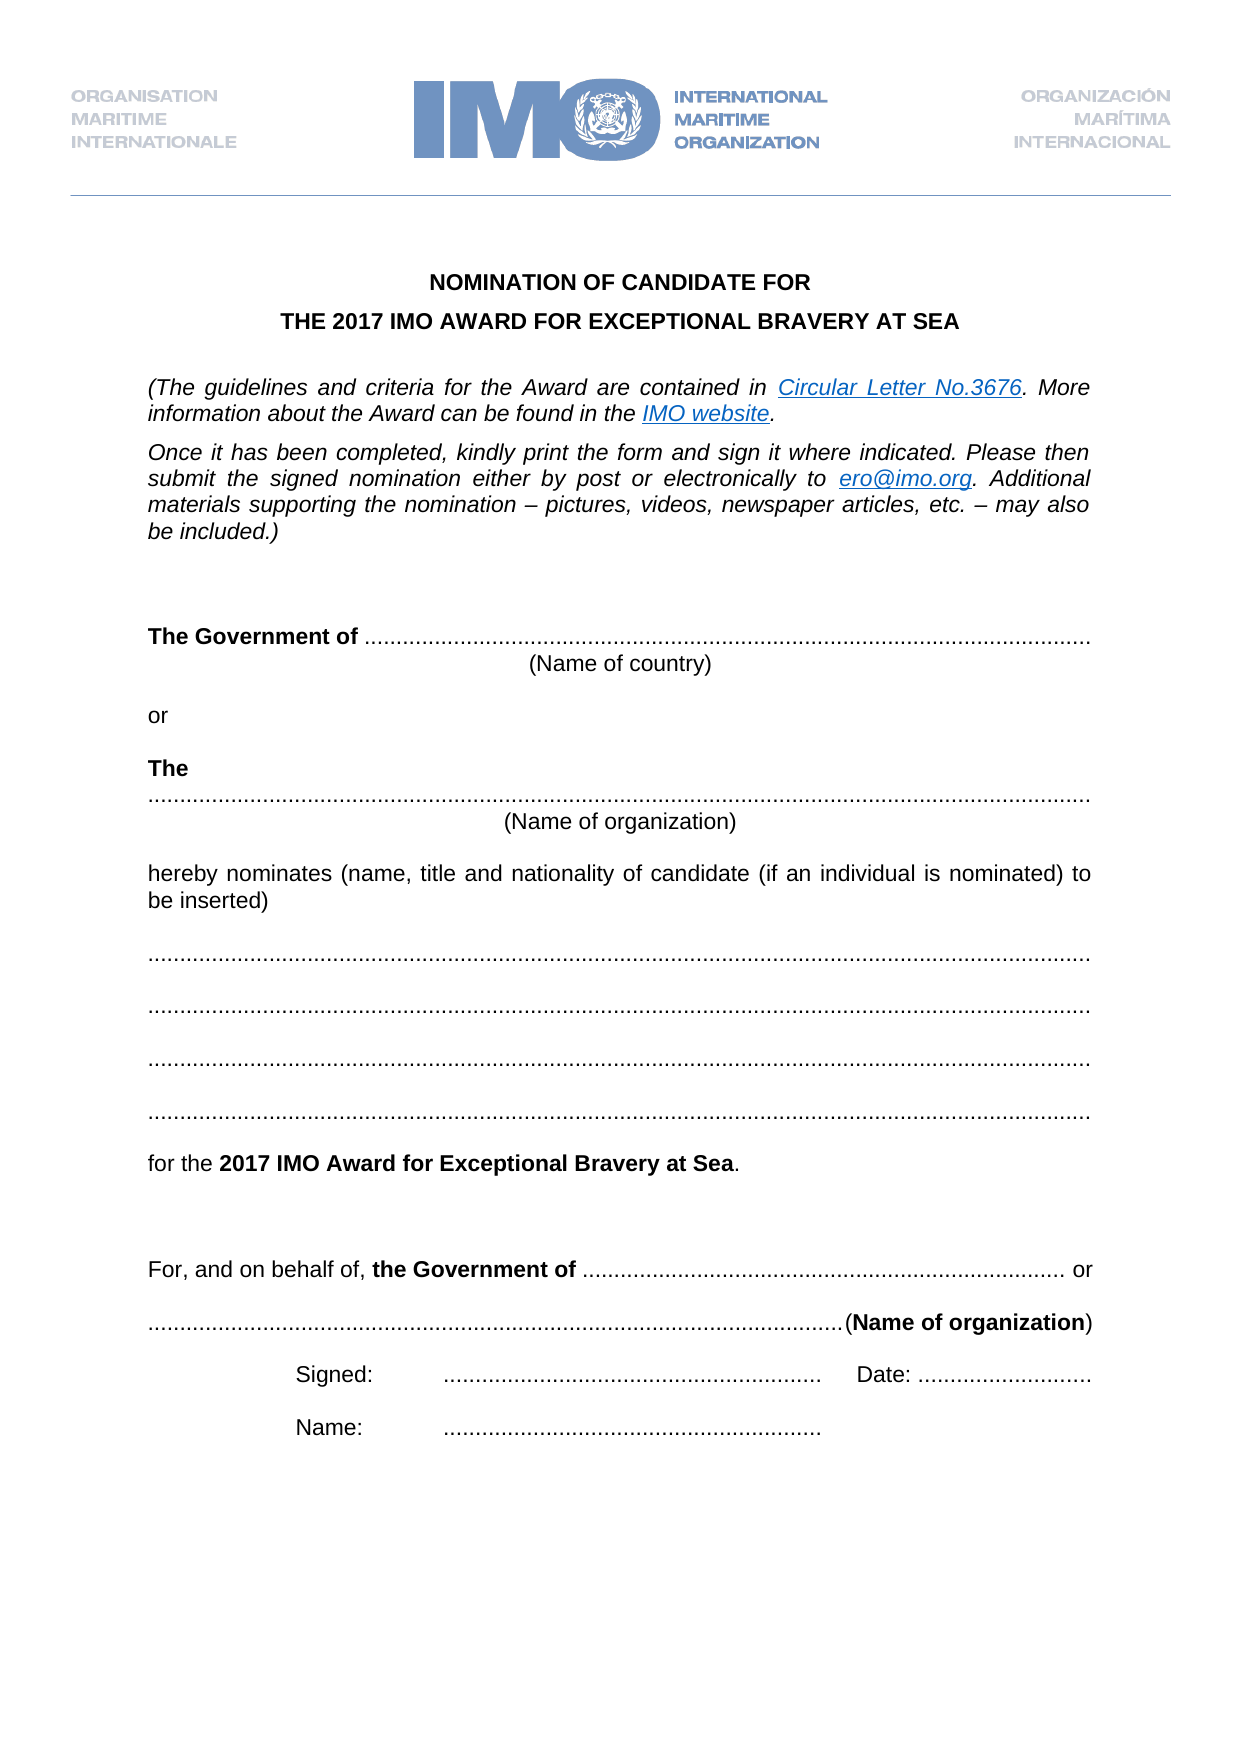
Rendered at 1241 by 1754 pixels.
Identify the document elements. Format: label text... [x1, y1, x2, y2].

text Signed: Date: [295, 1361, 1092, 1387]
text for the 2017 IMO Award for Exceptional Bravery at Sea. [148, 1150, 1092, 1177]
text Name: [295, 1414, 1092, 1440]
text NOMINATION OF CANDIDATE FOR [148, 118, 1092, 295]
text The [148, 755, 1092, 781]
text (Name of country) [148, 649, 1092, 676]
text or [148, 702, 1092, 729]
text Once it has been completed, kindly print the form and sign it where indicated. Please then submit the signed nomination either by post or electronically to ero@imo.org. Additional materials supporting the nomination – pictures, videos, newspaper articles, etc. – may also be included.) [148, 439, 1092, 544]
text (Name of organization) [148, 1308, 1092, 1335]
picture [0, 5, 1241, 256]
text (Name of organization) [148, 808, 1092, 834]
text For, and on behalf of, the Government of or [148, 1256, 1092, 1282]
text The Government of [148, 623, 1092, 649]
text (The guidelines and criteria for the Award are contained in Circular Letter No.3676. More information about the Award can be found in the IMO website. [148, 374, 1092, 427]
text hereby nominates (name, title and nationality of candidate (if an individual is nominated) to be inserted) [148, 860, 1092, 913]
text THE 2017 IMO AWARD FOR EXCEPTIONAL BRAVERY AT SEA [148, 308, 1092, 334]
